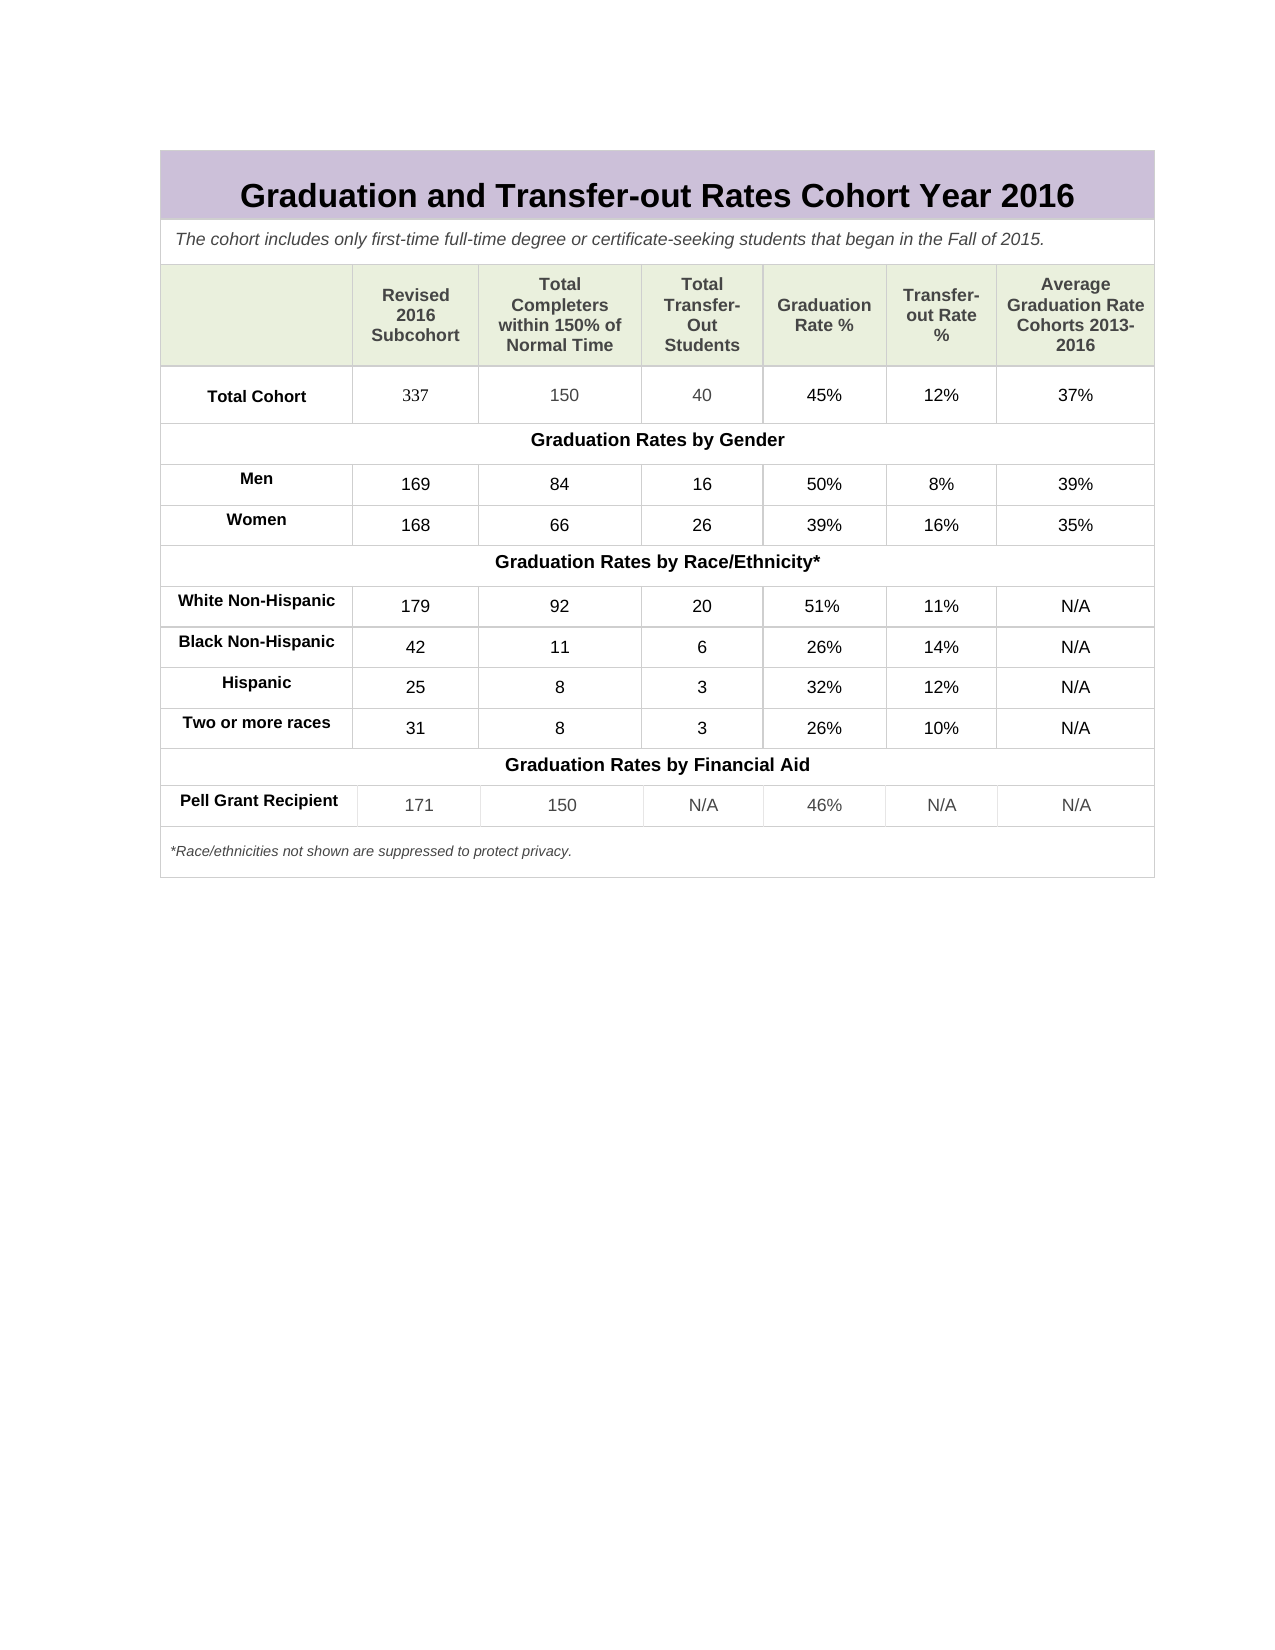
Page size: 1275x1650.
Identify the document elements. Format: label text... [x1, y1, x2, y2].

table_cell 37% [997, 367, 1154, 423]
table_cell 3 [642, 668, 762, 707]
table_cell 12% [887, 367, 996, 423]
table_cell Men [161, 465, 352, 504]
table_cell 39% [997, 465, 1154, 504]
table_cell 32% [764, 668, 886, 707]
table_cell Average Graduation Rate Cohorts 2013- 2016 [997, 265, 1154, 365]
table_cell N/A [644, 786, 763, 826]
table_cell 92 [479, 587, 641, 626]
table_cell [161, 265, 352, 365]
table_cell 3 [642, 709, 762, 748]
table_cell 16 [642, 465, 762, 504]
table_cell Graduation Rates by Financial Aid [161, 749, 1154, 785]
table_cell Graduation Rates by Gender [161, 424, 1154, 464]
table_cell 20 [642, 587, 762, 626]
table_cell 150 [479, 367, 641, 423]
table_cell Women [161, 506, 352, 545]
table_cell 40 [642, 367, 762, 423]
table_cell 171 [358, 786, 480, 826]
table_cell 50% [764, 465, 886, 504]
table_cell 12% [887, 668, 996, 707]
table_cell N/A [998, 786, 1154, 826]
table_cell 26% [764, 628, 886, 667]
table_cell 46% [764, 786, 885, 826]
table_cell 31 [353, 709, 478, 748]
table_cell Pell Grant Recipient [161, 786, 357, 826]
table_cell Total Transfer- Out Students [642, 265, 762, 365]
table_cell 10% [887, 709, 996, 748]
table_cell 179 [353, 587, 478, 626]
table_cell Total Cohort [161, 367, 352, 423]
table_cell The cohort includes only first-time full-time degree or certificate-seeking students that began in the Fall of 2015. [161, 220, 1154, 264]
table_cell N/A [886, 786, 997, 826]
table_cell 8% [887, 465, 996, 504]
table_cell White Non-Hispanic [161, 587, 352, 626]
table_cell 337 [353, 367, 478, 423]
table_cell 11 [479, 628, 641, 667]
table_cell 51% [764, 587, 886, 626]
table_cell 35% [997, 506, 1154, 545]
table_cell N/A [997, 587, 1154, 626]
table_cell 26 [642, 506, 762, 545]
table_cell Total Completers within 150% of Normal Time [479, 265, 641, 365]
table_cell Two or more races [161, 709, 352, 748]
table_cell Black Non-Hispanic [161, 628, 352, 667]
table_cell N/A [997, 628, 1154, 667]
table_cell 25 [353, 668, 478, 707]
table_cell N/A [997, 709, 1154, 748]
table_cell 150 [481, 786, 643, 826]
table_cell 168 [353, 506, 478, 545]
table_cell 39% [764, 506, 886, 545]
table_header Graduation and Transfer-out Rates Cohort Year 2016 [161, 151, 1154, 218]
table_cell Revised 2016 Subcohort [353, 265, 478, 365]
table_cell 8 [479, 709, 641, 748]
table_cell 11% [887, 587, 996, 626]
table_cell 84 [479, 465, 641, 504]
table_cell 45% [764, 367, 886, 423]
table_cell 26% [764, 709, 886, 748]
table_cell *Race/ethnicities not shown are suppressed to protect privacy. [161, 827, 1154, 877]
table_cell 66 [479, 506, 641, 545]
table_cell 42 [353, 628, 478, 667]
table_cell 8 [479, 668, 641, 707]
table_cell Transfer- out Rate % [887, 265, 996, 365]
table_cell 169 [353, 465, 478, 504]
table_cell 16% [887, 506, 996, 545]
table_cell 6 [642, 628, 762, 667]
table_cell Graduation Rates by Race/Ethnicity* [161, 546, 1154, 586]
table_cell 14% [887, 628, 996, 667]
table_cell N/A [997, 668, 1154, 707]
table_cell Hispanic [161, 668, 352, 707]
table_cell Graduation Rate % [764, 265, 886, 365]
